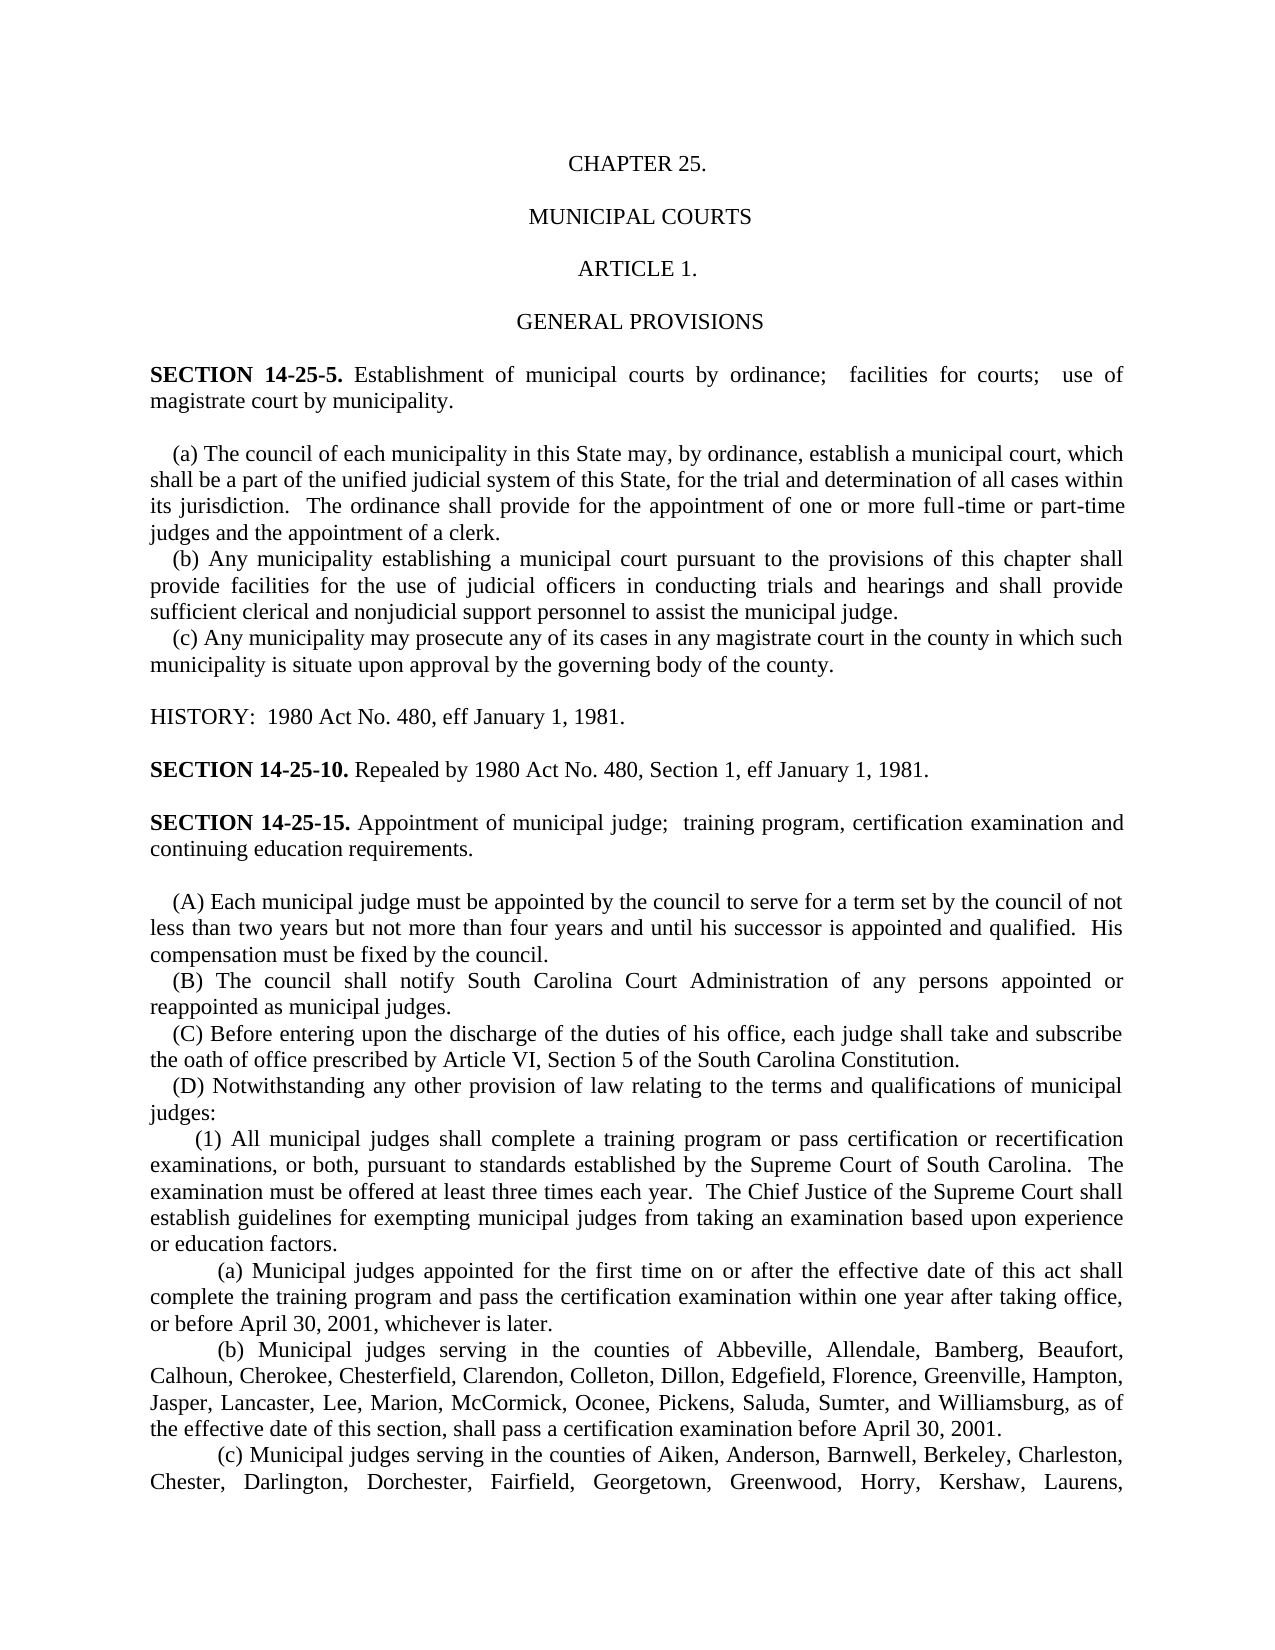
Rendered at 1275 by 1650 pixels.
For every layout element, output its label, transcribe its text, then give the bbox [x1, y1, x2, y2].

text (B) The council shall notify South Carolina Court Administration of any persons appointed or reappointed as municipal judges. [150, 967, 1125, 1020]
text MUNICIPAL COURTS [150, 203, 1125, 229]
text (a) Municipal judges appointed for the first time on or after the effective date of this act shall complete the training program and pass the certification examination within one year after taking office, or before April 30, 2001, whichever is later. [150, 1257, 1125, 1336]
text ARTICLE 1. [150, 255, 1125, 282]
text SECTION 14-25-10. Repealed by 1980 Act No. 480, Section 1, eff January 1, 1981. [150, 756, 1125, 782]
text GENERAL PROVISIONS [150, 308, 1125, 334]
text (1) All municipal judges shall complete a training program or pass certification or recertification examinations, or both, pursuant to standards established by the Supreme Court of South Carolina. The examination must be offered at least three times each year. The Chief Justice of the Supreme Court shall establish guidelines for exempting municipal judges from taking an examination based upon experience or education factors. [150, 1125, 1125, 1257]
text (c) Any municipality may prosecute any of its cases in any magistrate court in the county in which such municipality is situate upon approval by the governing body of the county. [150, 624, 1125, 677]
text (C) Before entering upon the discharge of the duties of his office, each judge shall take and subscribe the oath of office prescribed by Article VI, Section 5 of the South Carolina Constitution. [150, 1020, 1125, 1072]
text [150, 1441, 1125, 1494]
text (A) Each municipal judge must be appointed by the council to serve for a term set by the council of not less than two years but not more than four years and until his successor is appointed and qualified. His compensation must be fixed by the council. [150, 888, 1125, 967]
text (D) Notwithstanding any other provision of law relating to the terms and qualifications of municipal judges: [150, 1072, 1125, 1125]
text (b) Any municipality establishing a municipal court pursuant to the provisions of this chapter shall provide facilities for the use of judicial officers in conducting trials and hearings and shall provide sufficient clerical and nonjudicial support personnel to assist the municipal judge. [150, 545, 1125, 624]
text (b) Municipal judges serving in the counties of Abbeville, Allendale, Bamberg, Beaufort, Calhoun, Cherokee, Chesterfield, Clarendon, Colleton, Dillon, Edgefield, Florence, Greenville, Hampton, Jasper, Lancaster, Lee, Marion, McCormick, Oconee, Pickens, Saluda, Sumter, and Williamsburg, as of the effective date of this section, shall pass a certification examination before April 30, 2001. [150, 1336, 1125, 1441]
text HISTORY: 1980 Act No. 480, eff January 1, 1981. [150, 703, 1125, 730]
text SECTION 14-25-5. Establishment of municipal courts by ordinance; facilities for courts; use of magistrate court by municipality. [150, 361, 1125, 413]
text SECTION 14-25-15. Appointment of municipal judge; training program, certification examination and continuing education requirements. [150, 809, 1125, 862]
text CHAPTER 25. [150, 150, 1125, 176]
text (a) The council of each municipality in this State may, by ordinance, establish a municipal court, which shall be a part of the unified judicial system of this State, for the trial and determination of all cases within its jurisdiction. The ordinance shall provide for the appointment of one or more full-time or part-time judges and the appointment of a clerk. [150, 440, 1125, 545]
